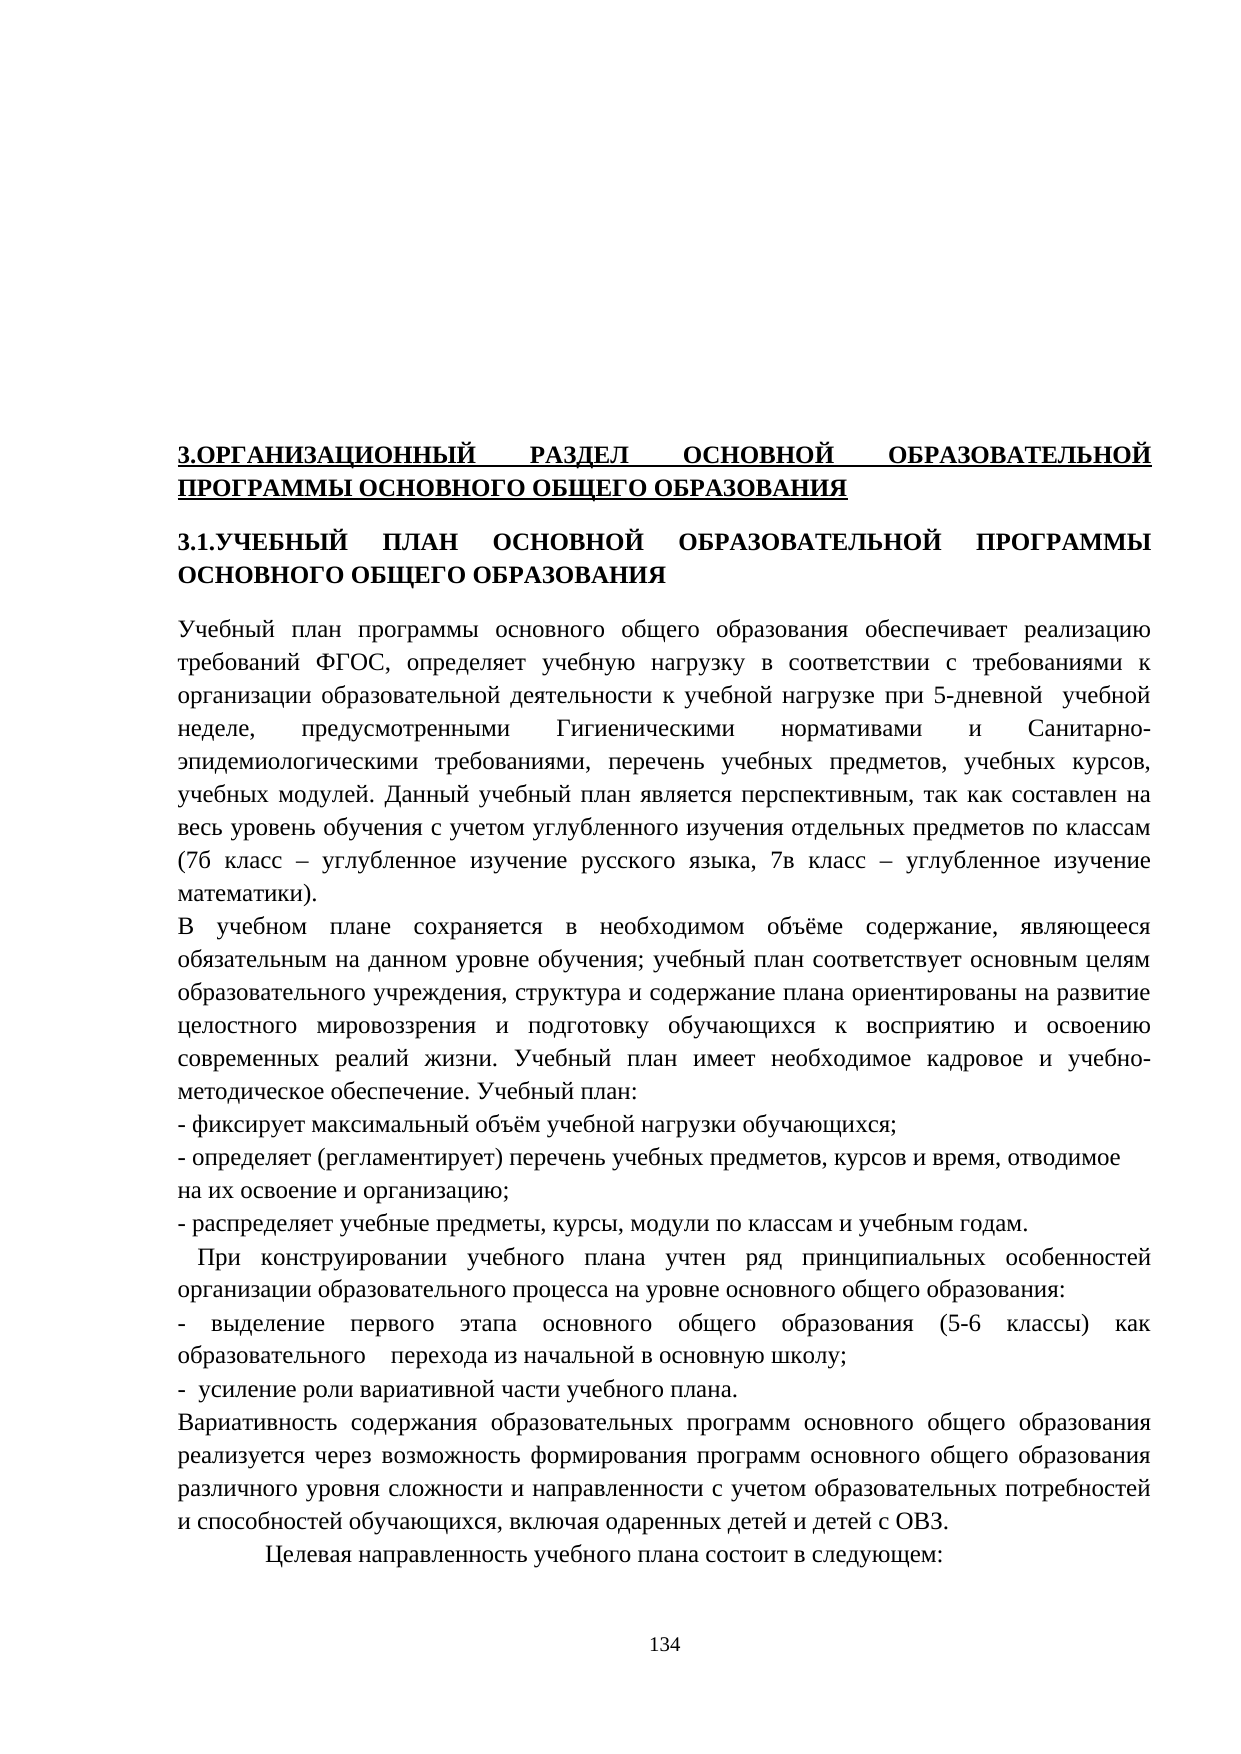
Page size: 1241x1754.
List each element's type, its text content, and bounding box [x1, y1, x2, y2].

text 3.ОРГАНИЗАЦИОННЫЙ РАЗДЕЛ ОСНОВНОЙ ОБРАЗОВАТЕЛЬНОЙ ПРОГРАММЫ ОСНОВНОГО ОБЩЕГО ОБРАЗОВАНИЯ [177, 466, 1152, 502]
text Учебный план программы основного общего образования обеспечивает реализацию требований ФГОС, определяет учебную нагрузку в соответствии с требованиями к организации образовательной деятельности к учебной нагрузке при 5-дневной учебной неделе, предусмотренными Гигиеническими нормативами и Санитарно-эпидемиологическими требованиями, перечень учебных предметов, учебных курсов, учебных модулей. Данный учебный план является перспективным, так как составлен на весь уровень обучения с учетом углубленного изучения отдельных предметов по классам (7б класс – углубленное изучение русского языка, 7в класс – углубленное изучение математики). [177, 614, 1152, 907]
text Целевая направленность учебного плана состоит в следующем: [177, 1539, 1152, 1567]
text Вариативность содержания образовательных программ основного общего образования реализуется через возможность формирования программ основного общего образования различного уровня сложности и направленности с учетом образовательных потребностей и способностей обучающихся, включая одаренных детей и детей с ОВЗ. [177, 1407, 1152, 1534]
text - выделение первого этапа основного общего образования (5-6 классы) как образовательного перехода из начальной в основную школу; [177, 1308, 1152, 1369]
text - определяет (регламентирует) перечень учебных предметов, курсов и время, отводимое на их освоение и организацию; [177, 1142, 1152, 1204]
text При конструировании учебного плана учтен ряд принципиальных особенностей организации образовательного процесса на уровне основного общего образования: [177, 1242, 1152, 1303]
text 3.ОРГАНИЗАЦИОННЫЙ РАЗДЕЛ ОСНОВНОЙ ОБРАЗОВАТЕЛЬНОЙ ПРОГРАММЫ ОСНОВНОГО ОБЩЕГО ОБРАЗОВАНИЯ [177, 440, 1152, 465]
text - распределяет учебные предметы, курсы, модули по классам и учебным годам. [177, 1208, 1152, 1237]
text - фиксирует максимальный объём учебной нагрузки обучающихся; [177, 1109, 1152, 1138]
text 3.1.УЧЕБНЫЙ ПЛАН ОСНОВНОЙ ОБРАЗОВАТЕЛЬНОЙ ПРОГРАММЫ ОСНОВНОГО ОБЩЕГО ОБРАЗОВАНИЯ [177, 527, 1152, 589]
text - усиление роли вариативной части учебного плана. [177, 1374, 1152, 1402]
text В учебном плане сохраняется в необходимом объёме содержание, являющееся обязательным на данном уровне обучения; учебный план соответствует основным целям образовательного учреждения, структура и содержание плана ориентированы на развитие целостного мировоззрения и подготовку обучающихся к восприятию и освоению современных реалий жизни. Учебный план имеет необходимое кадровое и учебно-методическое обеспечение. Учебный план: [177, 911, 1152, 1105]
